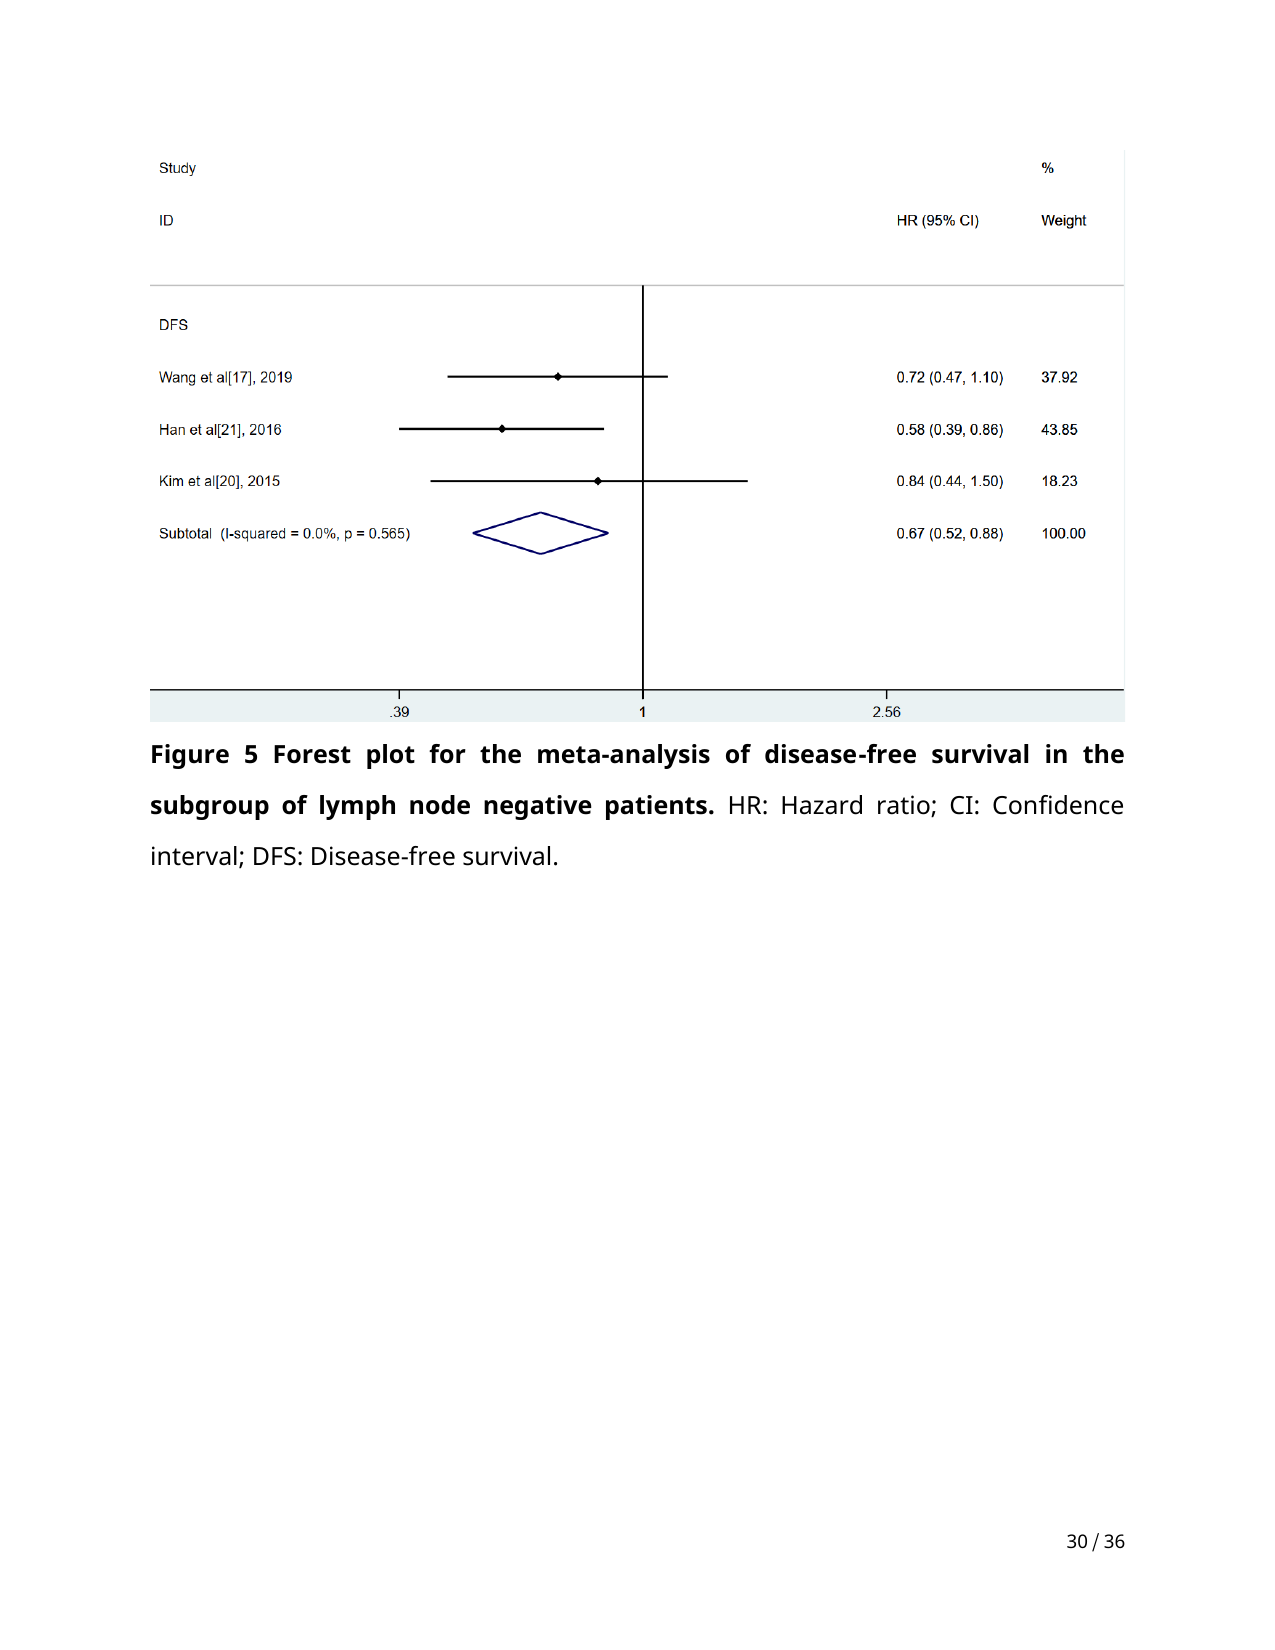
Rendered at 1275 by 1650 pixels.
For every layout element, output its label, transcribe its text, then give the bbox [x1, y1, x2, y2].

text Figure 5 Forest plot for the meta-analysis of disease-free survival in the subgroup of lymph node negative patients. HR: Hazard ratio; CI: Confidence interval; DFS: Disease-free survival. [150, 736, 1125, 872]
picture [150, 150, 1125, 722]
